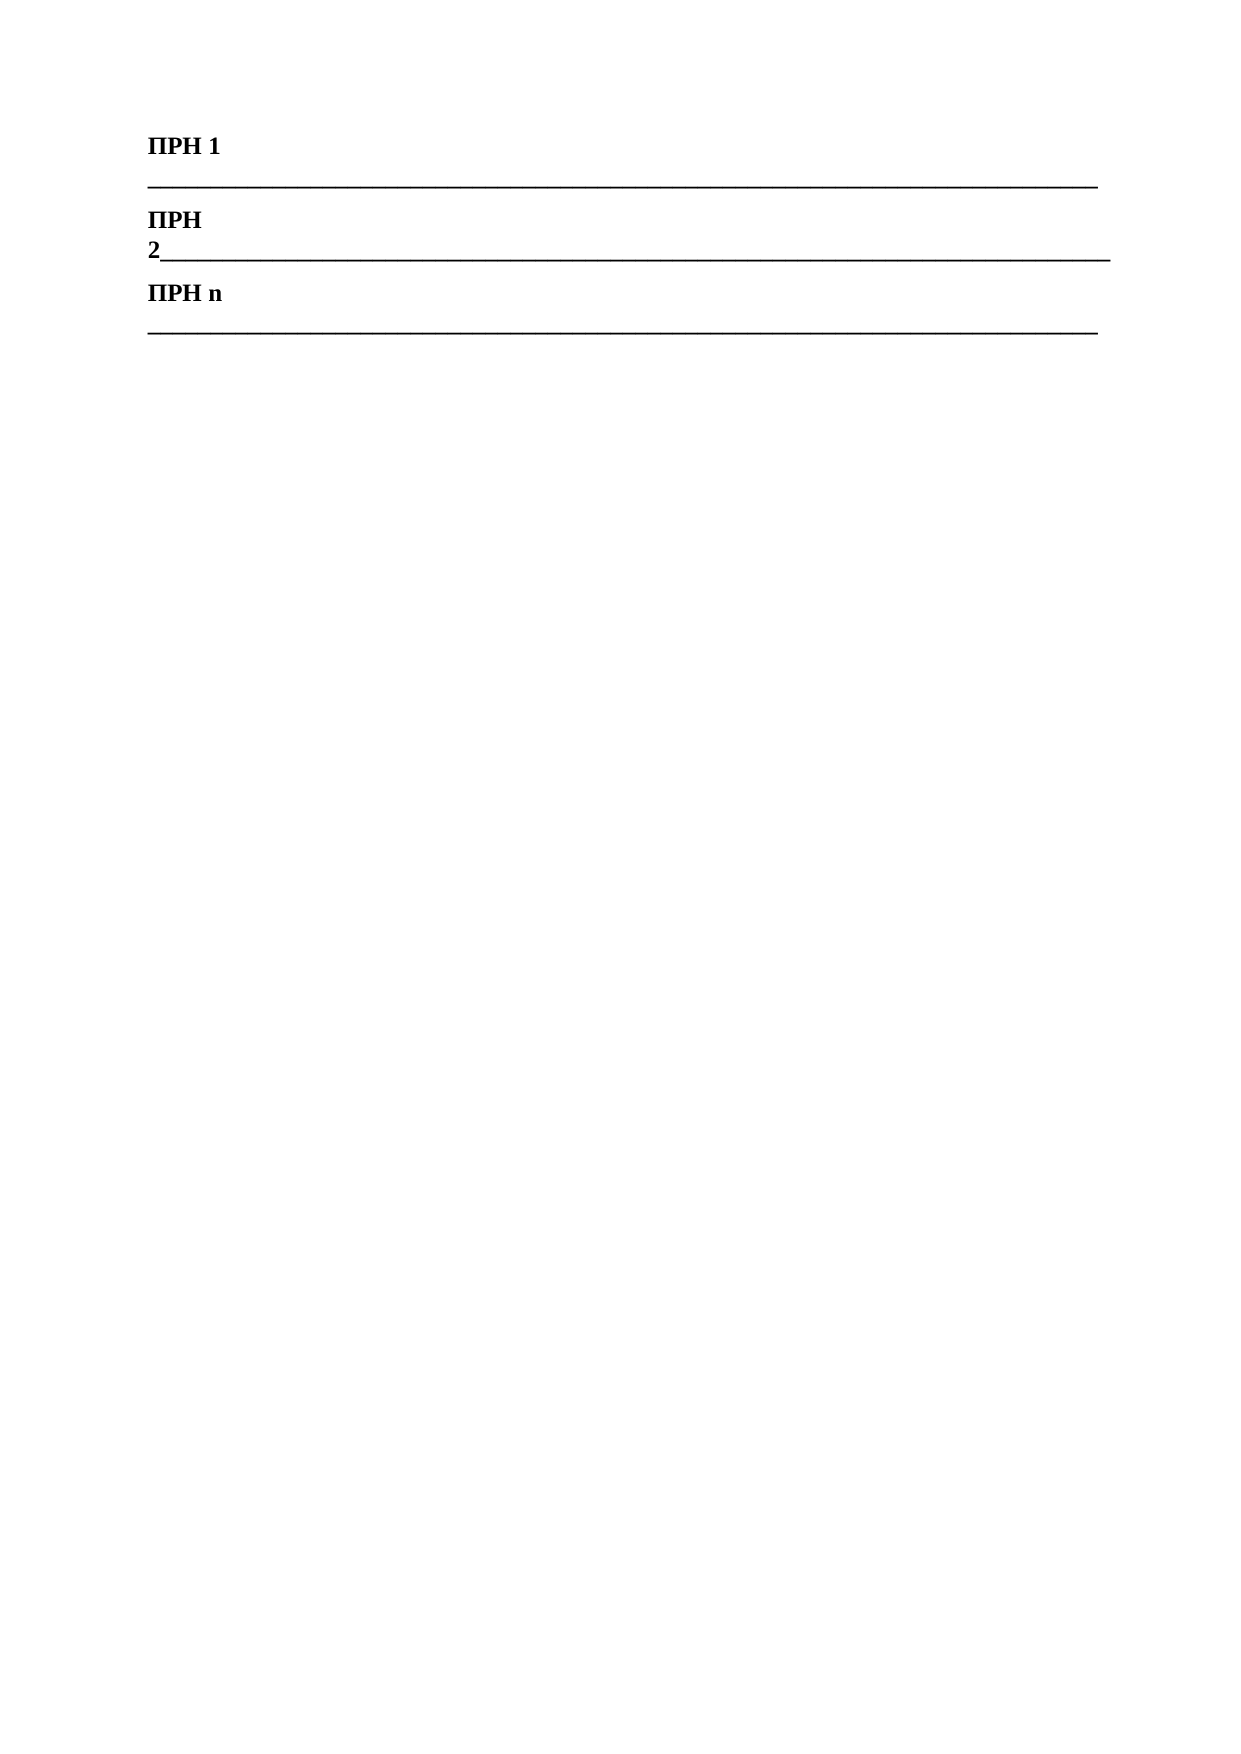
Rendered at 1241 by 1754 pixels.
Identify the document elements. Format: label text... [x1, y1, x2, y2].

text ПРН 2____________________________________________________________________________ [148, 205, 1152, 264]
text ПРН n ____________________________________________________________________________ [148, 278, 1152, 337]
text ПРН 1 ____________________________________________________________________________ [148, 131, 1152, 191]
